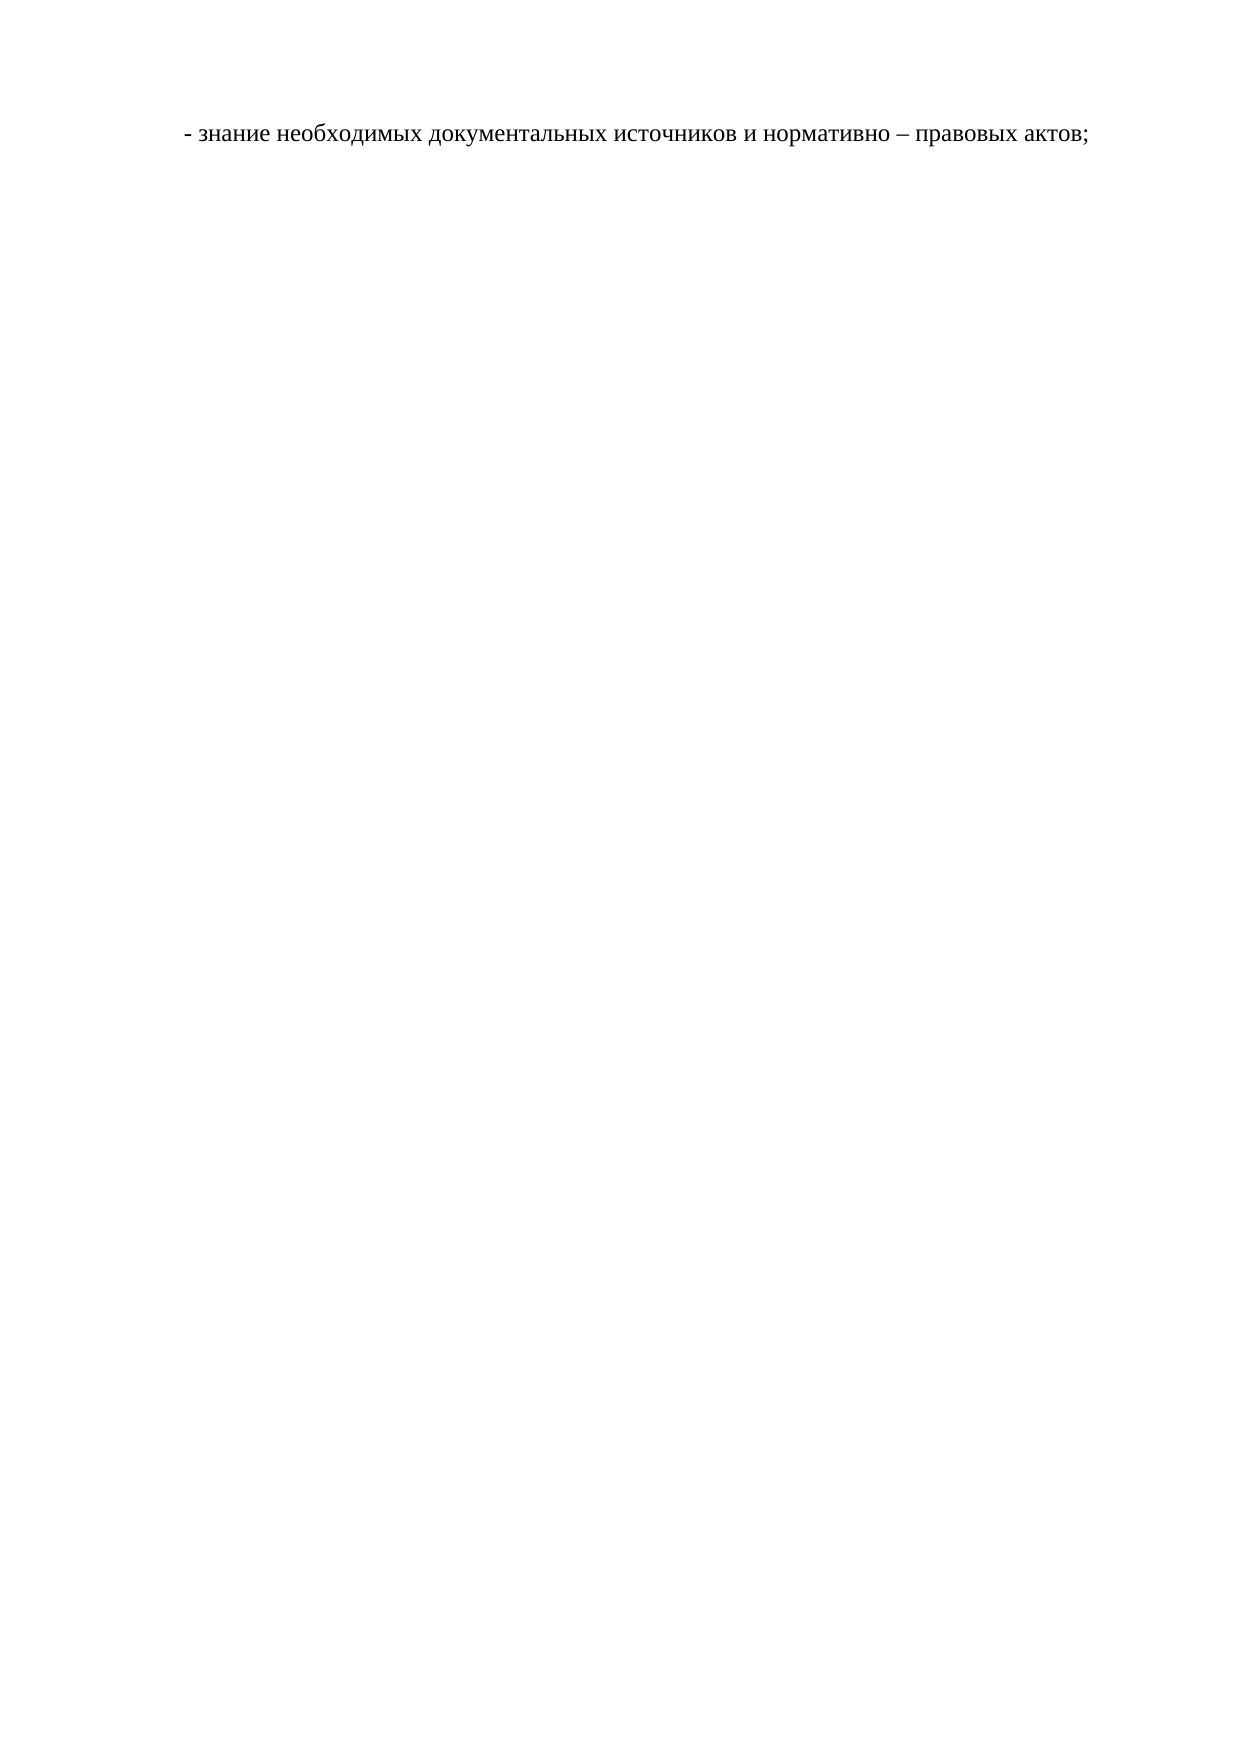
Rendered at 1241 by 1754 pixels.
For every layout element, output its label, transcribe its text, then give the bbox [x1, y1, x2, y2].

text - знание необходимых документальных источников и нормативно – правовых актов; [177, 118, 1152, 147]
